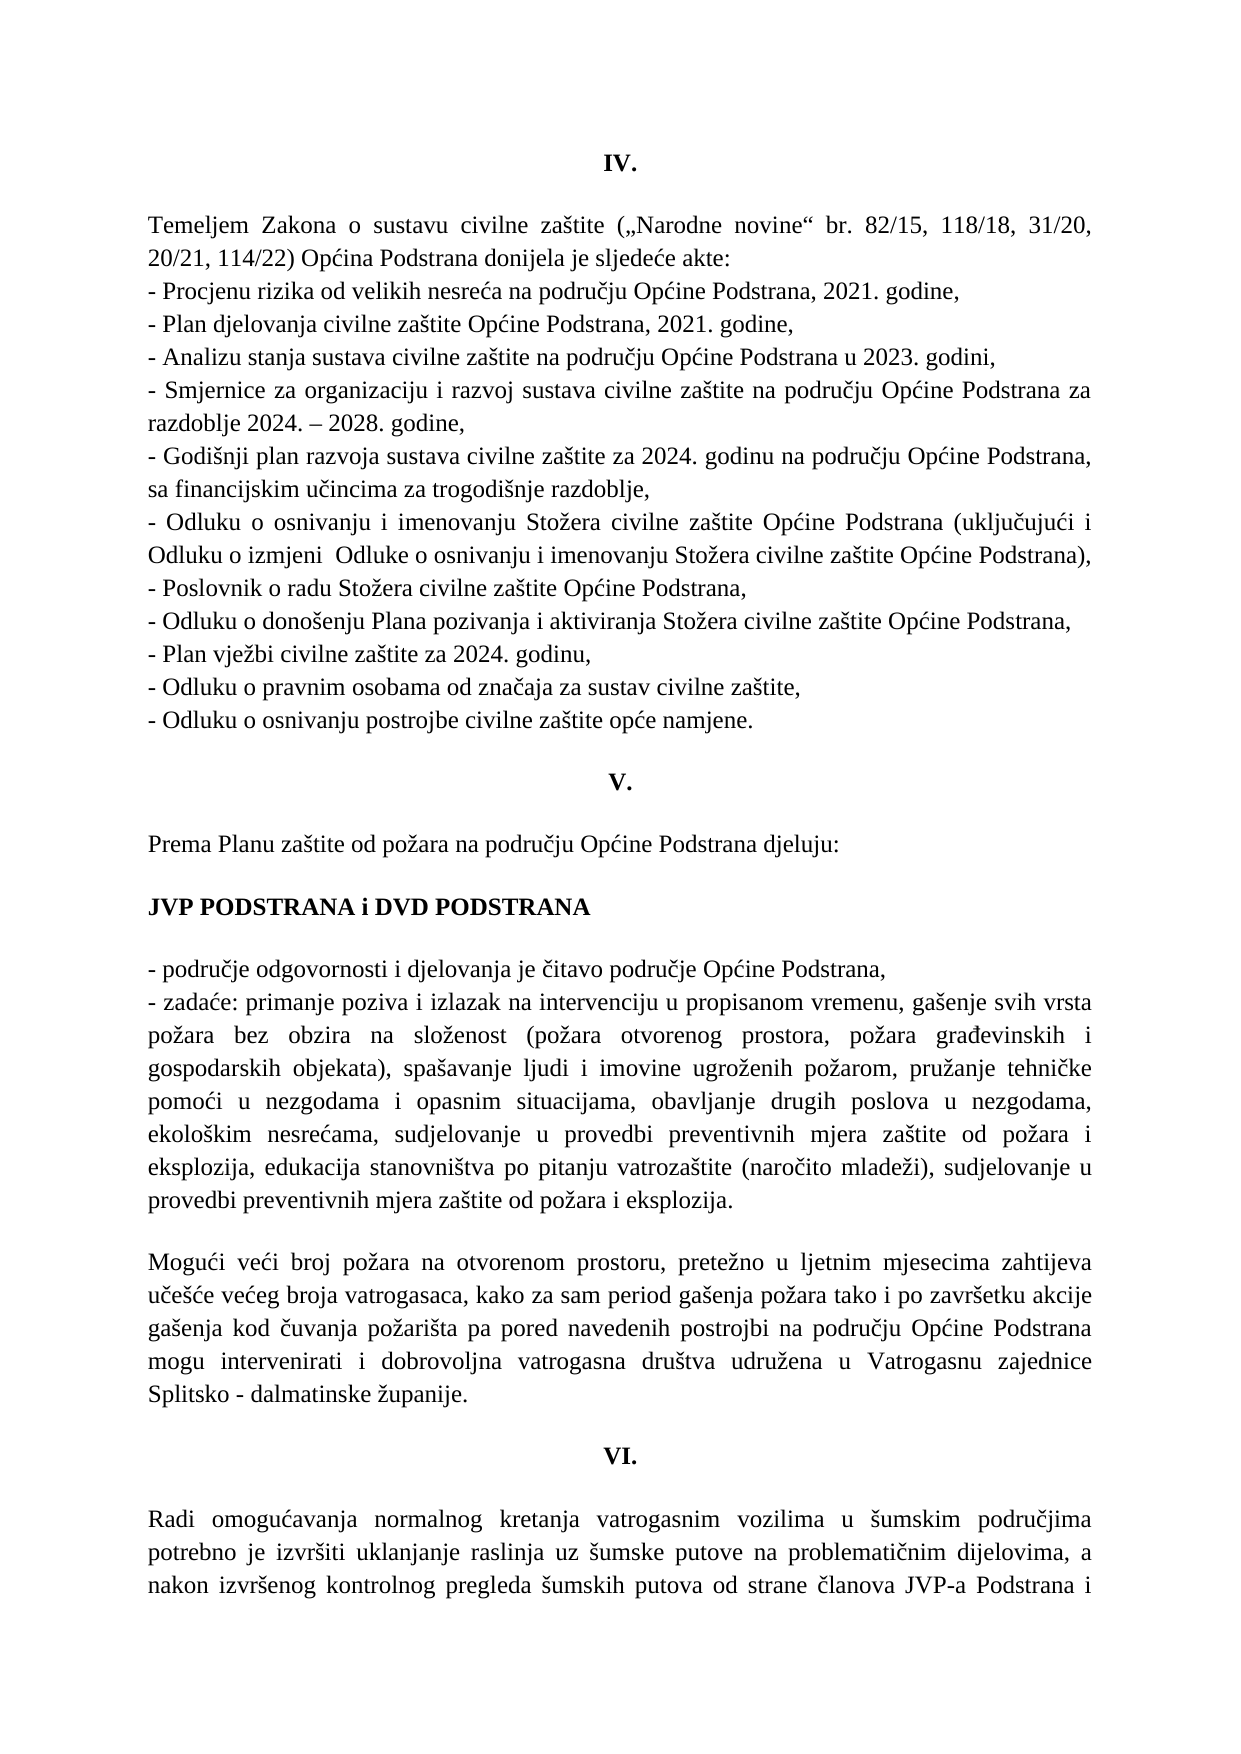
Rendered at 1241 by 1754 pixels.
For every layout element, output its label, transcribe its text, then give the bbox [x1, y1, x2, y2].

text - Poslovnik o radu Stožera civilne zaštite Općine Podstrana, [148, 573, 1093, 602]
text - Procjenu rizika od velikih nesreća na području Općine Podstrana, 2021. godine, [148, 276, 1093, 304]
text - područje odgovornosti i djelovanja je čitavo područje Općine Podstrana, [148, 954, 1093, 983]
text - Odluku o osnivanju postrojbe civilne zaštite opće namjene. [148, 705, 1093, 734]
text - Plan djelovanja civilne zaštite Općine Podstrana, 2021. godine, [148, 309, 1093, 338]
text - Godišnji plan razvoja sustava civilne zaštite za 2024. godinu na području Općine Podstrana, sa financijskim učincima za trogodišnje razdoblje, [148, 441, 1093, 503]
text - Plan vježbi civilne zaštite za 2024. godinu, [148, 639, 1093, 668]
text - Odluku o donošenju Plana pozivanja i aktiviranja Stožera civilne zaštite Općine Podstrana, [148, 606, 1093, 635]
text JVP PODSTRANA i DVD PODSTRANA [148, 892, 1093, 920]
text - Odluku o osnivanju i imenovanju Stožera civilne zaštite Općine Podstrana (uključujući i Odluku o izmjeni Odluke o osnivanju i imenovanju Stožera civilne zaštite Općine Podstrana), [148, 507, 1093, 569]
text - zadaće: primanje poziva i izlazak na intervenciju u propisanom vremenu, gašenje svih vrsta požara bez obzira na složenost (požara otvorenog prostora, požara građevinskih i gospodarskih objekata), spašavanje ljudi i imovine ugroženih požarom, pružanje tehničke pomoći u nezgodama i opasnim situacijama, obavljanje drugih poslova u nezgodama, ekološkim nesrećama, sudjelovanje u provedbi preventivnih mjera zaštite od požara i eksplozija, edukacija stanovništva po pitanju vatrozaštite (naročito mladeži), sudjelovanje u provedbi preventivnih mjera zaštite od požara i eksplozija. [148, 987, 1093, 1214]
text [148, 1504, 1093, 1598]
text Prema Planu zaštite od požara na području Općine Podstrana djeluju: [148, 829, 1093, 858]
text - Analizu stanja sustava civilne zaštite na području Općine Podstrana u 2023. godini, [148, 342, 1093, 371]
text V. [148, 767, 1093, 796]
text Temeljem Zakona o sustavu civilne zaštite („Narodne novine“ br. 82/15, 118/18, 31/20, 20/21, 114/22) Općina Podstrana donijela je sljedeće akte: [148, 210, 1093, 272]
text - Odluku o pravnim osobama od značaja za sustav civilne zaštite, [148, 672, 1093, 701]
text Mogući veći broj požara na otvorenom prostoru, pretežno u ljetnim mjesecima zahtijeva učešće većeg broja vatrogasaca, kako za sam period gašenja požara tako i po završetku akcije gašenja kod čuvanja požarišta pa pored navedenih postrojbi na području Općine Podstrana mogu intervenirati i dobrovoljna vatrogasna društva udružena u Vatrogasnu zajednice Splitsko - dalmatinske županije. [148, 1247, 1093, 1408]
text - Smjernice za organizaciju i razvoj sustava civilne zaštite na području Općine Podstrana za razdoblje 2024. – 2028. godine, [148, 375, 1093, 437]
text IV. [148, 148, 1093, 176]
text VI. [148, 1441, 1093, 1470]
